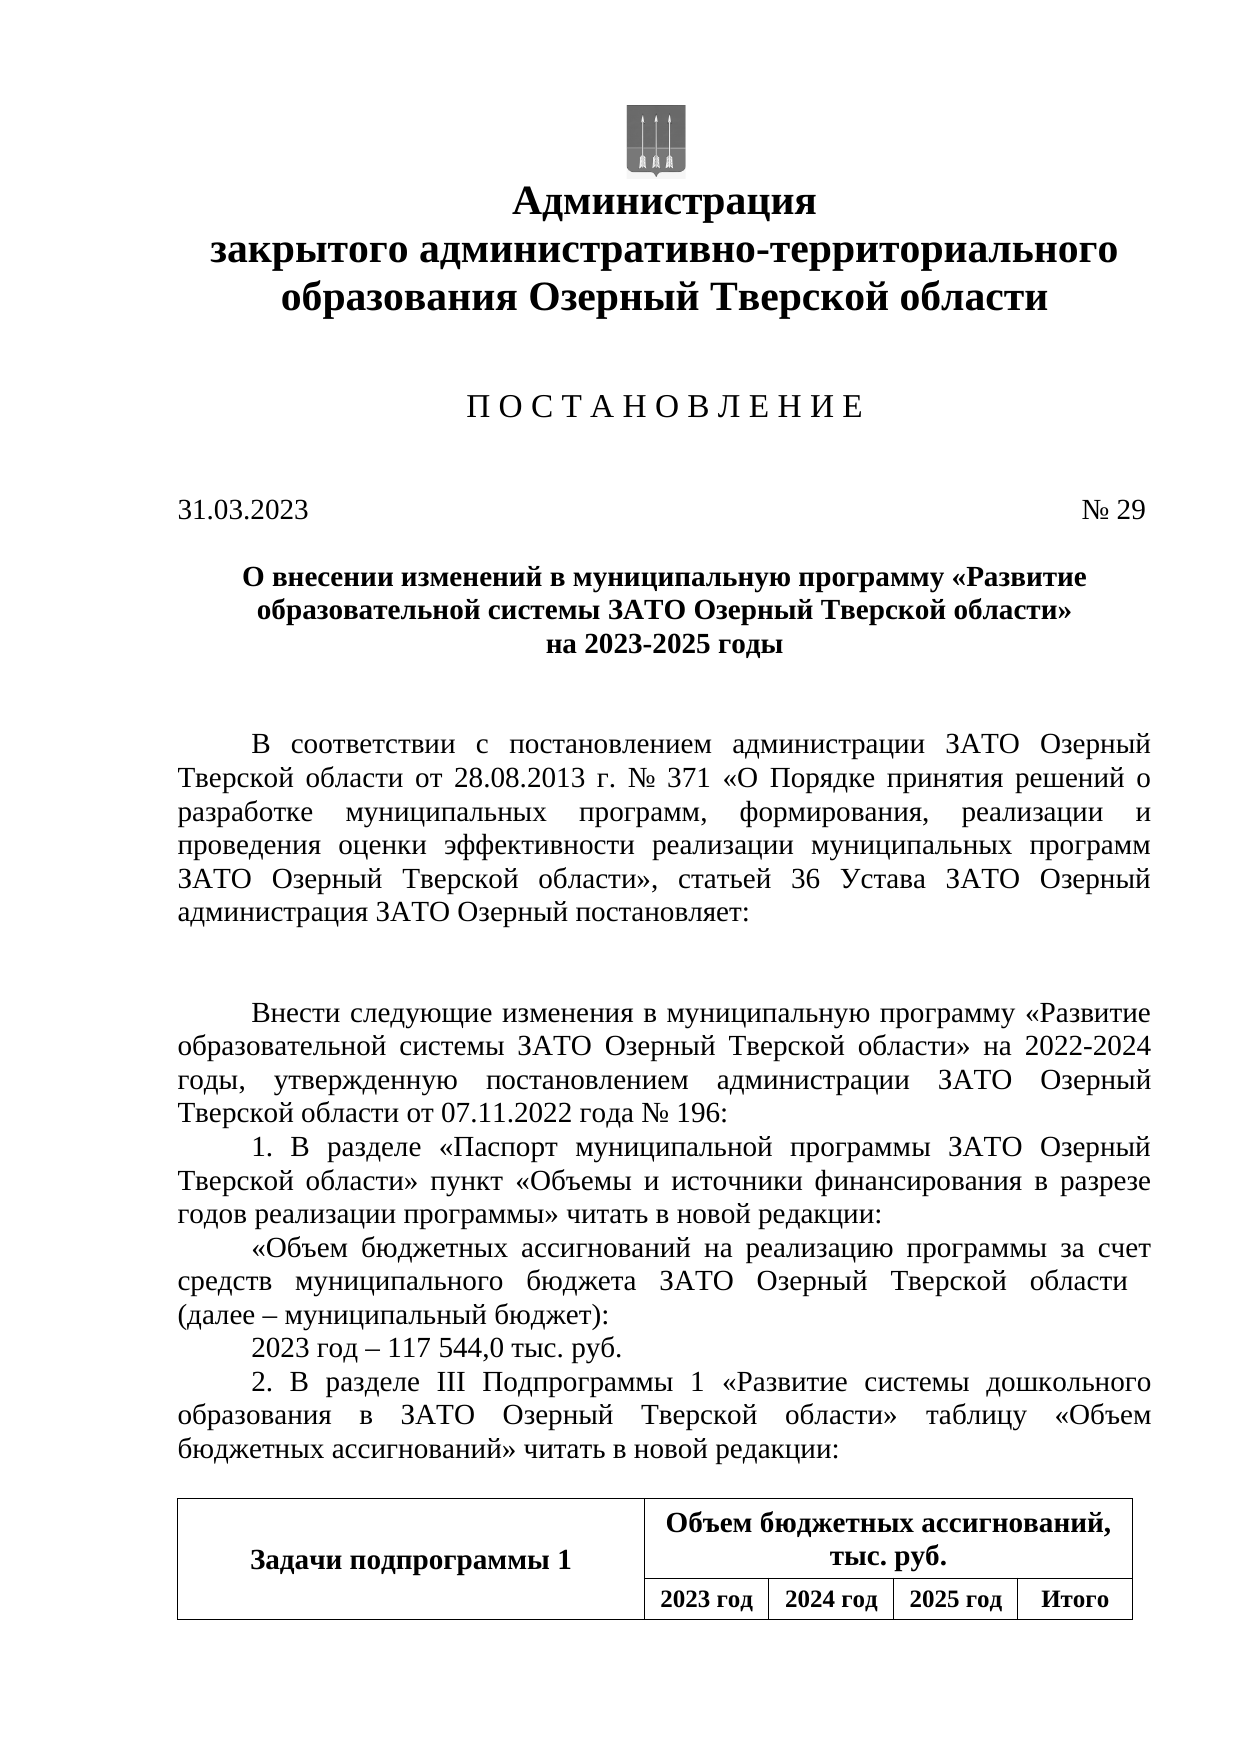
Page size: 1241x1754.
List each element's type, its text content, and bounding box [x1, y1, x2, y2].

text П О С Т А Н О В Л Е Н И Е [177, 386, 1152, 425]
table_cell 2024 год [769, 1579, 893, 1618]
picture [626, 105, 686, 179]
text О внесении изменений в муниципальную программу «Развитие образовательной системы ЗАТО Озерный Тверской области» [177, 559, 1152, 626]
text образования Озерный Тверской области [177, 271, 1152, 319]
text Внести следующие изменения в муниципальную программу «Развитие образовательной системы ЗАТО Озерный Тверской области» на 2022-2024 годы, утвержденную постановлением администрации ЗАТО Озерный Тверской области от 07.11.2022 года № 196: [177, 995, 1152, 1129]
text 2023 год – 117 544,0 тыс. руб. [177, 1330, 1152, 1364]
text 2. В разделе III Подпрограммы 1 «Развитие системы дошкольного образования в ЗАТО Озерный Тверской области» таблицу «Объем бюджетных ассигнований» читать в новой редакции: [177, 1364, 1152, 1464]
table_cell 2023 год [645, 1579, 768, 1618]
table_cell 2025 год [894, 1579, 1017, 1618]
table_cell Итого [1018, 1579, 1132, 1618]
table_header Объем бюджетных ассигнований, тыс. руб. [645, 1499, 1132, 1577]
text на 2023-2025 годы [177, 626, 1152, 659]
text закрытого административно-территориального [177, 223, 1152, 271]
text В соответствии с постановлением администрации ЗАТО Озерный Тверской области от 28.08.2013 г. № 371 «О Порядке принятия решений о разработке муниципальных программ, формирования, реализации и проведения оценки эффективности реализации муниципальных программ ЗАТО Озерный Тверской области», статьей 36 Устава ЗАТО Озерный администрация ЗАТО Озерный постановляет: [177, 727, 1152, 928]
text 1. В разделе «Паспорт муниципальной программы ЗАТО Озерный Тверской области» пункт «Объемы и источники финансирования в разрезе годов реализации программы» читать в новой редакции: [177, 1129, 1152, 1230]
text Администрация [177, 176, 1152, 223]
text «Объем бюджетных ассигнований на реализацию программы за счет средств муниципального бюджета ЗАТО Озерный Тверской области (далее – муниципальный бюджет): [177, 1230, 1152, 1330]
table_header Задачи подпрограммы 1 [178, 1499, 644, 1618]
text 31.03.2023 № 29 [177, 492, 1152, 525]
